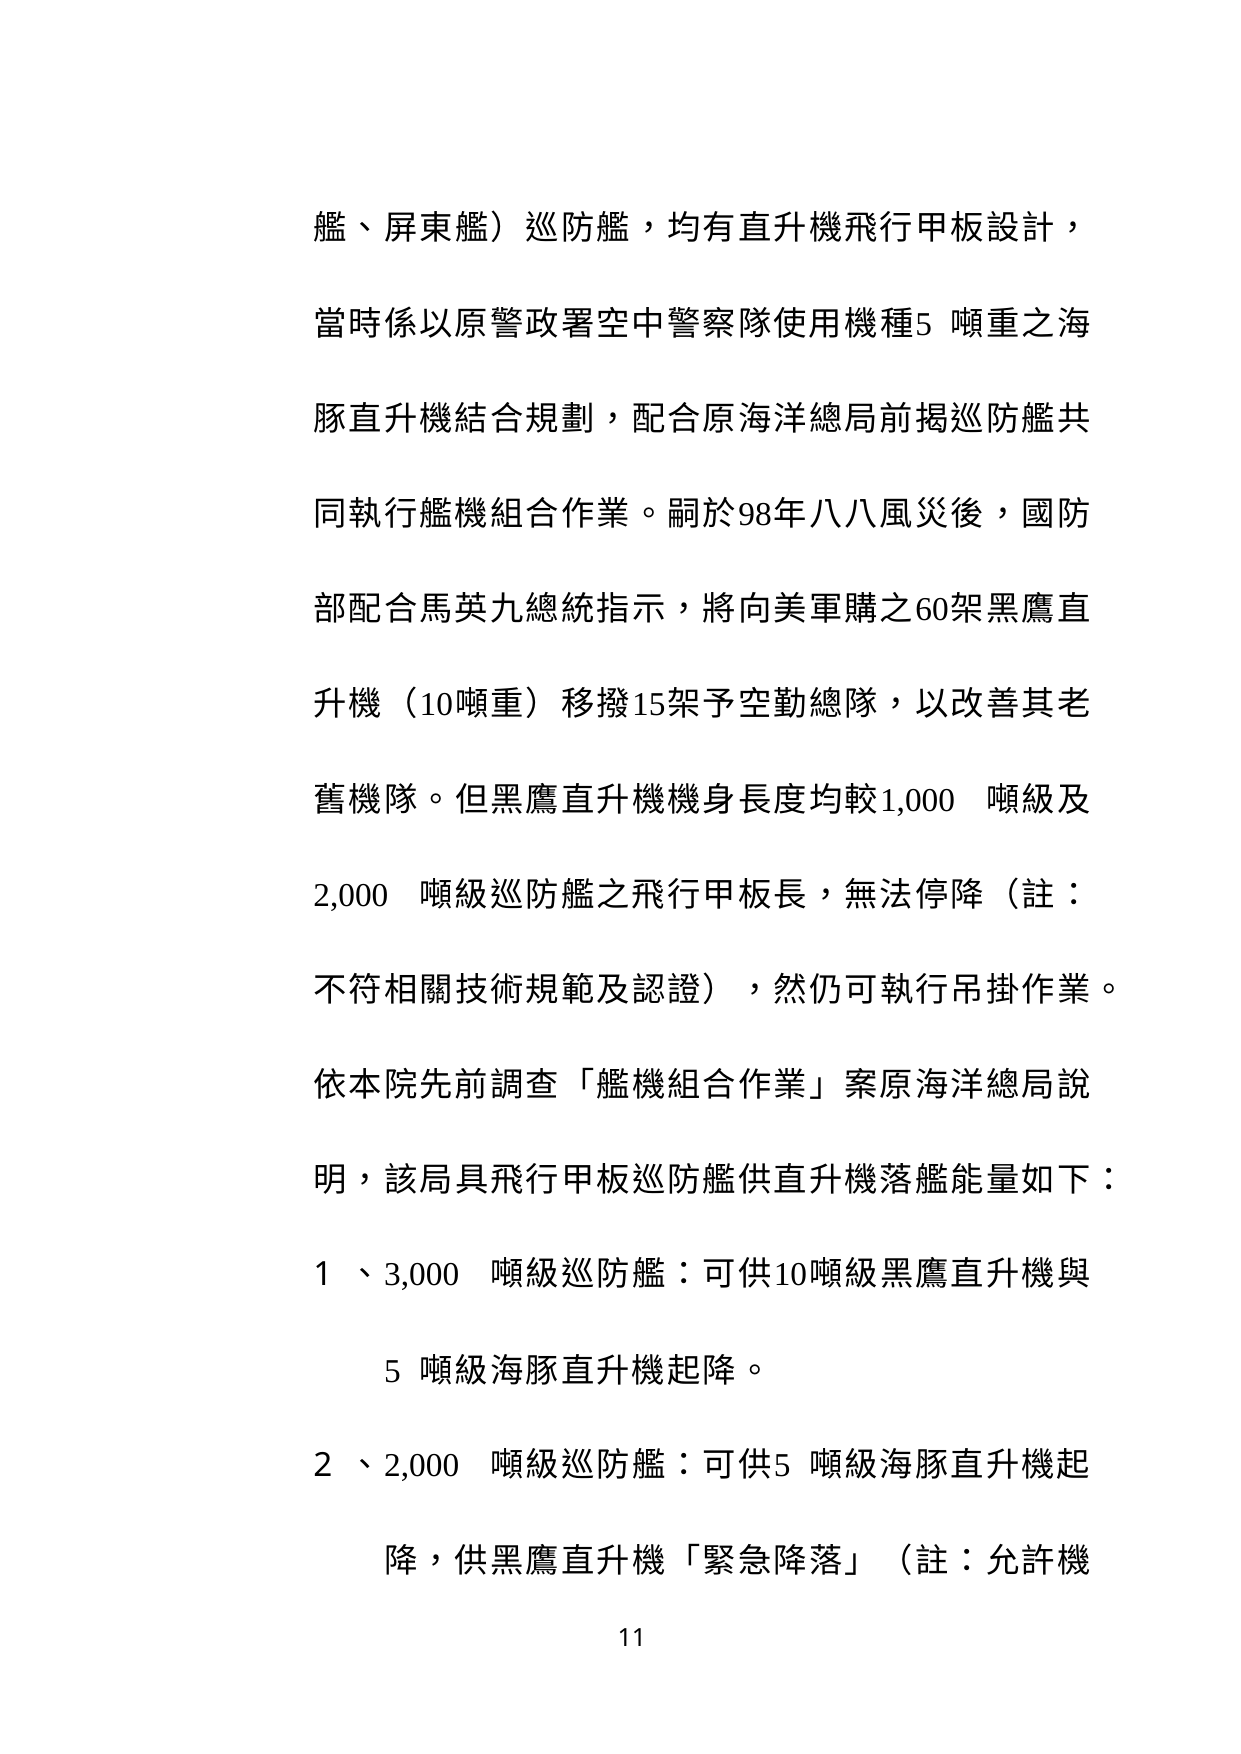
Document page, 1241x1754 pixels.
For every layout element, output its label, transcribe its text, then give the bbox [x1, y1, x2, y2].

subtitle 3,000噸級巡防艦：可供10噸級黑鷹直升機與5噸級海豚直升機起降。 [296, 1225, 1092, 1415]
subtitle 2,000噸級巡防艦：可供5噸級海豚直升機起降，供黑鷹直升機「緊急降落」（註：允許機尾伸出甲板外緣）。 [296, 1415, 1092, 1606]
